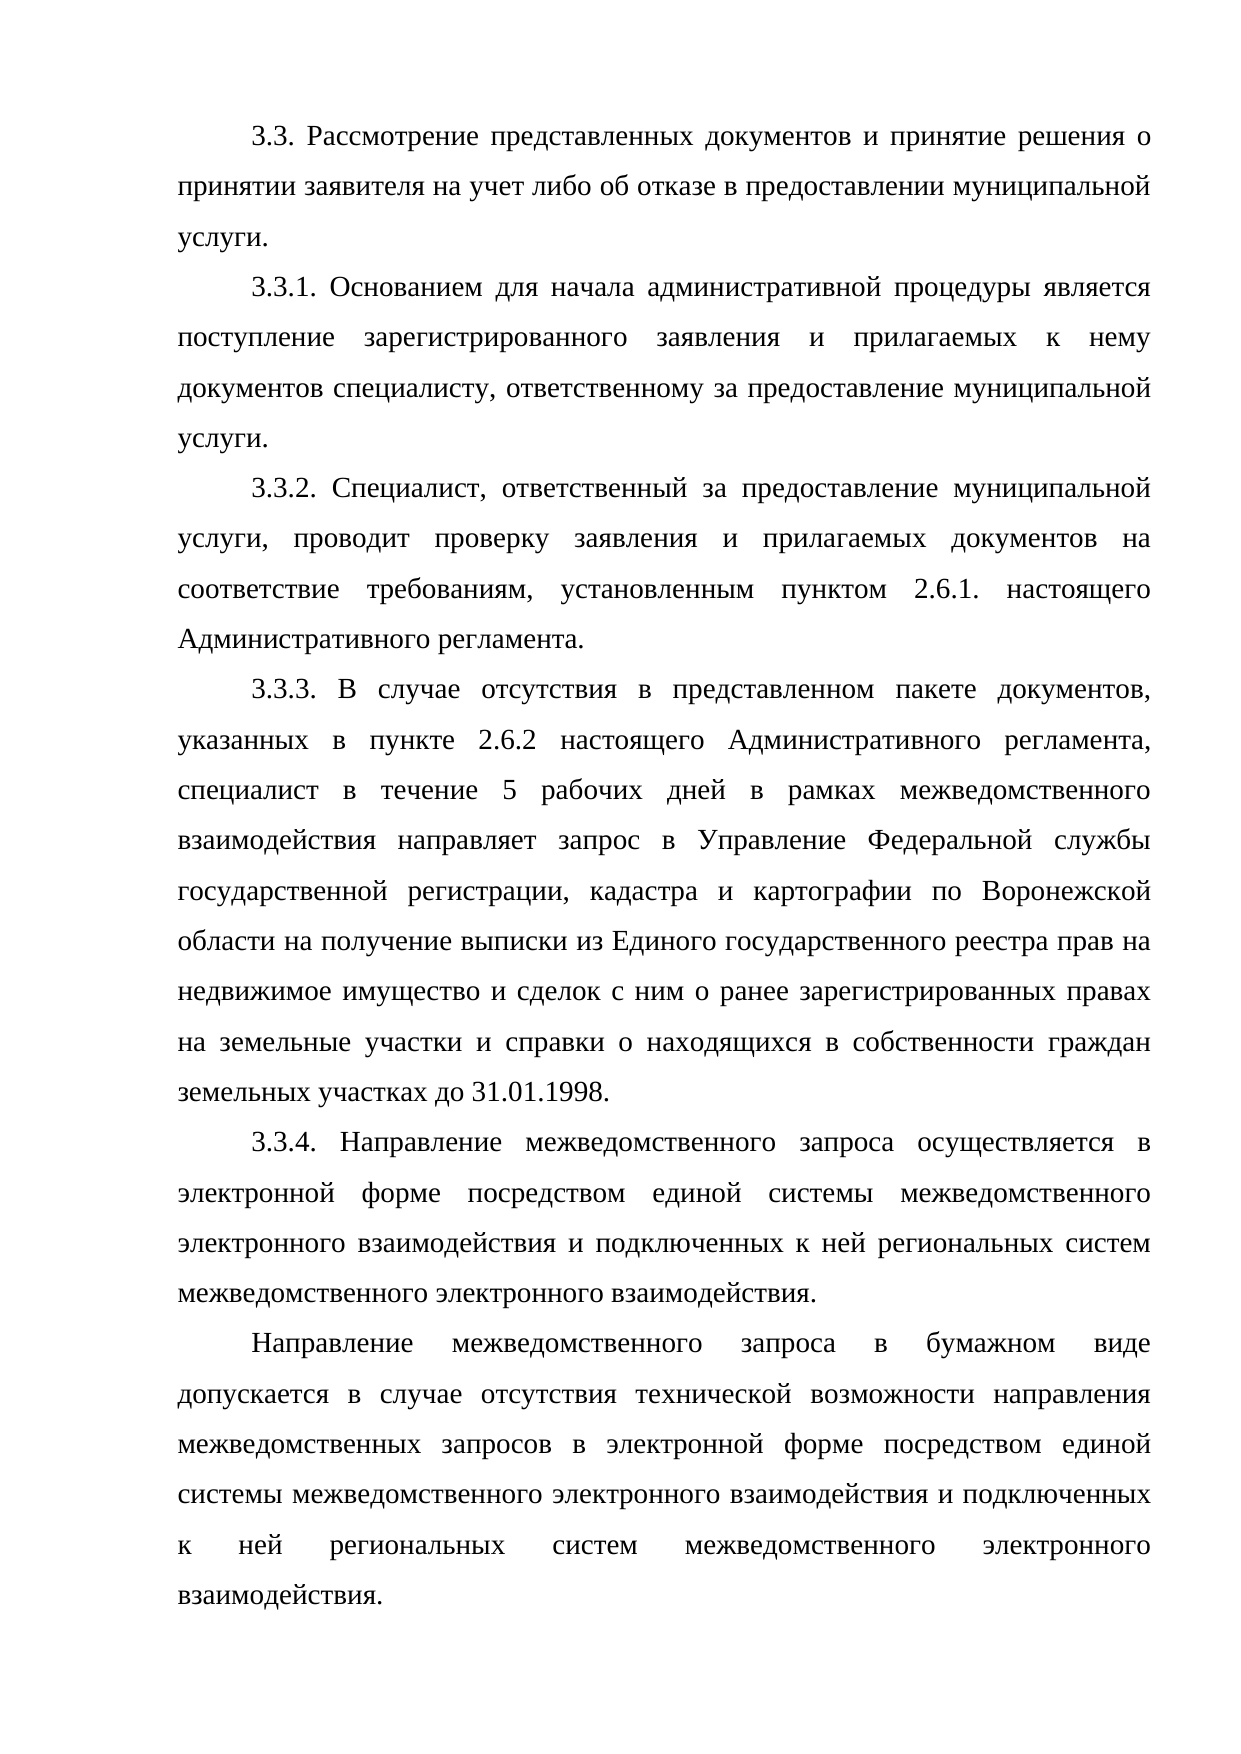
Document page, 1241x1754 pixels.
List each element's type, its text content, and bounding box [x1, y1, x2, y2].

text 3.3.3. В случае отсутствия в представленном пакете документов, указанных в пункте 2.6.2 настоящего Административного регламента, специалист в течение 5 рабочих дней в рамках межведомственного взаимодействия направляет запрос в Управление Федеральной службы государственной регистрации, кадастра и картографии по Воронежской области на получение выписки из Единого государственного реестра прав на недвижимое имущество и сделок с ним о ранее зарегистрированных правах на земельные участки и справки о находящихся в собственности граждан земельных участках до 31.01.1998. [177, 672, 1152, 1108]
text 3.3.1. Основанием для начала административной процедуры является поступление зарегистрированного заявления и прилагаемых к нему документов специалисту, ответственному за предоставление муниципальной услуги. [177, 269, 1152, 453]
text 3.3.4. Направление межведомственного запроса осуществляется в электронной форме посредством единой системы межведомственного электронного взаимодействия и подключенных к ней региональных систем межведомственного электронного взаимодействия. [177, 1124, 1152, 1309]
text Направление межведомственного запроса в бумажном виде допускается в случае отсутствия технической возможности направления межведомственных запросов в электронной форме посредством единой системы межведомственного электронного взаимодействия и подключенных к ней региональных систем межведомственного электронного взаимодействия. [177, 1326, 1152, 1611]
text 3.3.2. Специалист, ответственный за предоставление муниципальной услуги, проводит проверку заявления и прилагаемых документов на соответствие требованиям, установленным пунктом 2.6.1. настоящего Административного регламента. [177, 470, 1152, 655]
text 3.3. Рассмотрение представленных документов и принятие решения о принятии заявителя на учет либо об отказе в предоставлении муниципальной услуги. [177, 118, 1152, 252]
